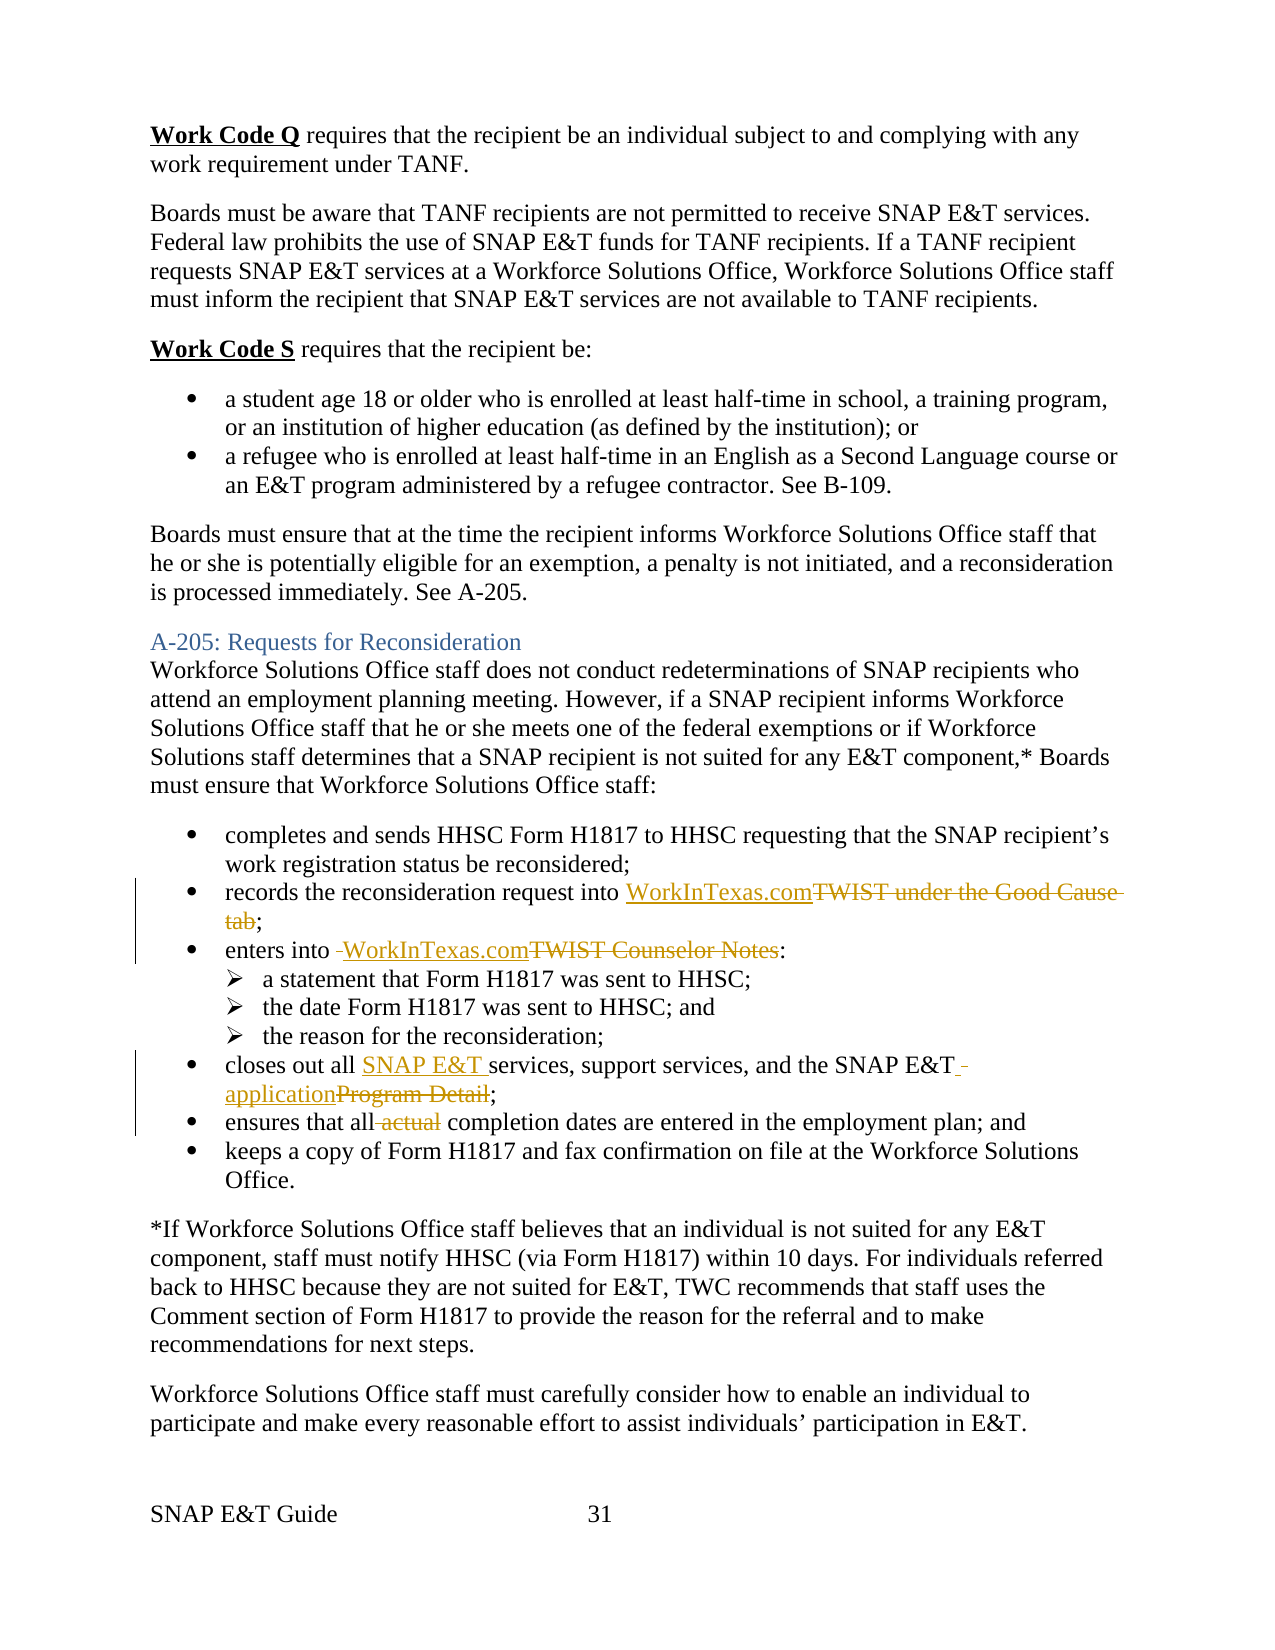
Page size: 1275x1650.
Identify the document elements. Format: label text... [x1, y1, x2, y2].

list a statement that Form H1817 was sent to HHSC; [225, 964, 1125, 992]
subtitle A-205: Requests for Reconsideration [150, 627, 1125, 655]
list the date Form H1817 was sent to HHSC; and [225, 992, 1125, 1021]
list the reason for the reconsideration; [225, 1021, 1125, 1050]
text Workforce Solutions Office staff does not conduct redeterminations of SNAP recipients who attend an employment planning meeting. However, if a SNAP recipient informs Workforce Solutions Office staff that he or she meets one of the federal exemptions or if Workforce Solutions staff determines that a SNAP recipient is not suited for any E&T component,* Boards must ensure that Workforce Solutions Office staff: [150, 655, 1125, 799]
text Work Code Q requires that the recipient be an individual subject to and complying with any work requirement under TANF. [150, 120, 1125, 177]
text *If Workforce Solutions Office staff believes that an individual is not suited for any E&T component, staff must notify HHSC (via Form H1817) within 10 days. For individuals referred back to HHSC because they are not suited for E&T, TWC recommends that staff uses the Comment section of Form H1817 to provide the reason for the referral and to make recommendations for next steps. [150, 1214, 1125, 1358]
text Workforce Solutions Office staff must carefully consider how to enable an individual to participate and make every reasonable effort to assist individuals’ participation in E&T. [150, 1379, 1125, 1437]
text Boards must ensure that at the time the recipient informs Workforce Solutions Office staff that he or she is potentially eligible for an exemption, a penalty is not initiated, and a reconsideration is processed immediately. See A-205. [150, 519, 1125, 606]
list records the reconsideration request into ; [187, 877, 1125, 935]
list closes out all services, support services, and the SNAP E&T; [187, 1050, 1125, 1107]
list a student age 18 or older who is enrolled at least half-time in school, a training program, or an institution of higher education (as defined by the institution); or [187, 384, 1125, 441]
list ensures that all completion dates are entered in the employment plan; and [187, 1107, 1125, 1136]
list a refugee who is enrolled at least half-time in an English as a Second Language course or an E&T program administered by a refugee contractor. See B-109. [187, 441, 1125, 499]
text Work Code S requires that the recipient be: [150, 334, 1125, 363]
list keeps a copy of Form H1817 and fax confirmation on file at the Workforce Solutions Office. [187, 1136, 1125, 1194]
list enters into : [187, 935, 1125, 964]
text Boards must be aware that TANF recipients are not permitted to receive SNAP E&T services. Federal law prohibits the use of SNAP E&T funds for TANF recipients. If a TANF recipient requests SNAP E&T services at a Workforce Solutions Office, Workforce Solutions Office staff must inform the recipient that SNAP E&T services are not available to TANF recipients. [150, 198, 1125, 313]
list completes and sends HHSC Form H1817 to HHSC requesting that the SNAP recipient’s work registration status be reconsidered; [187, 820, 1125, 877]
